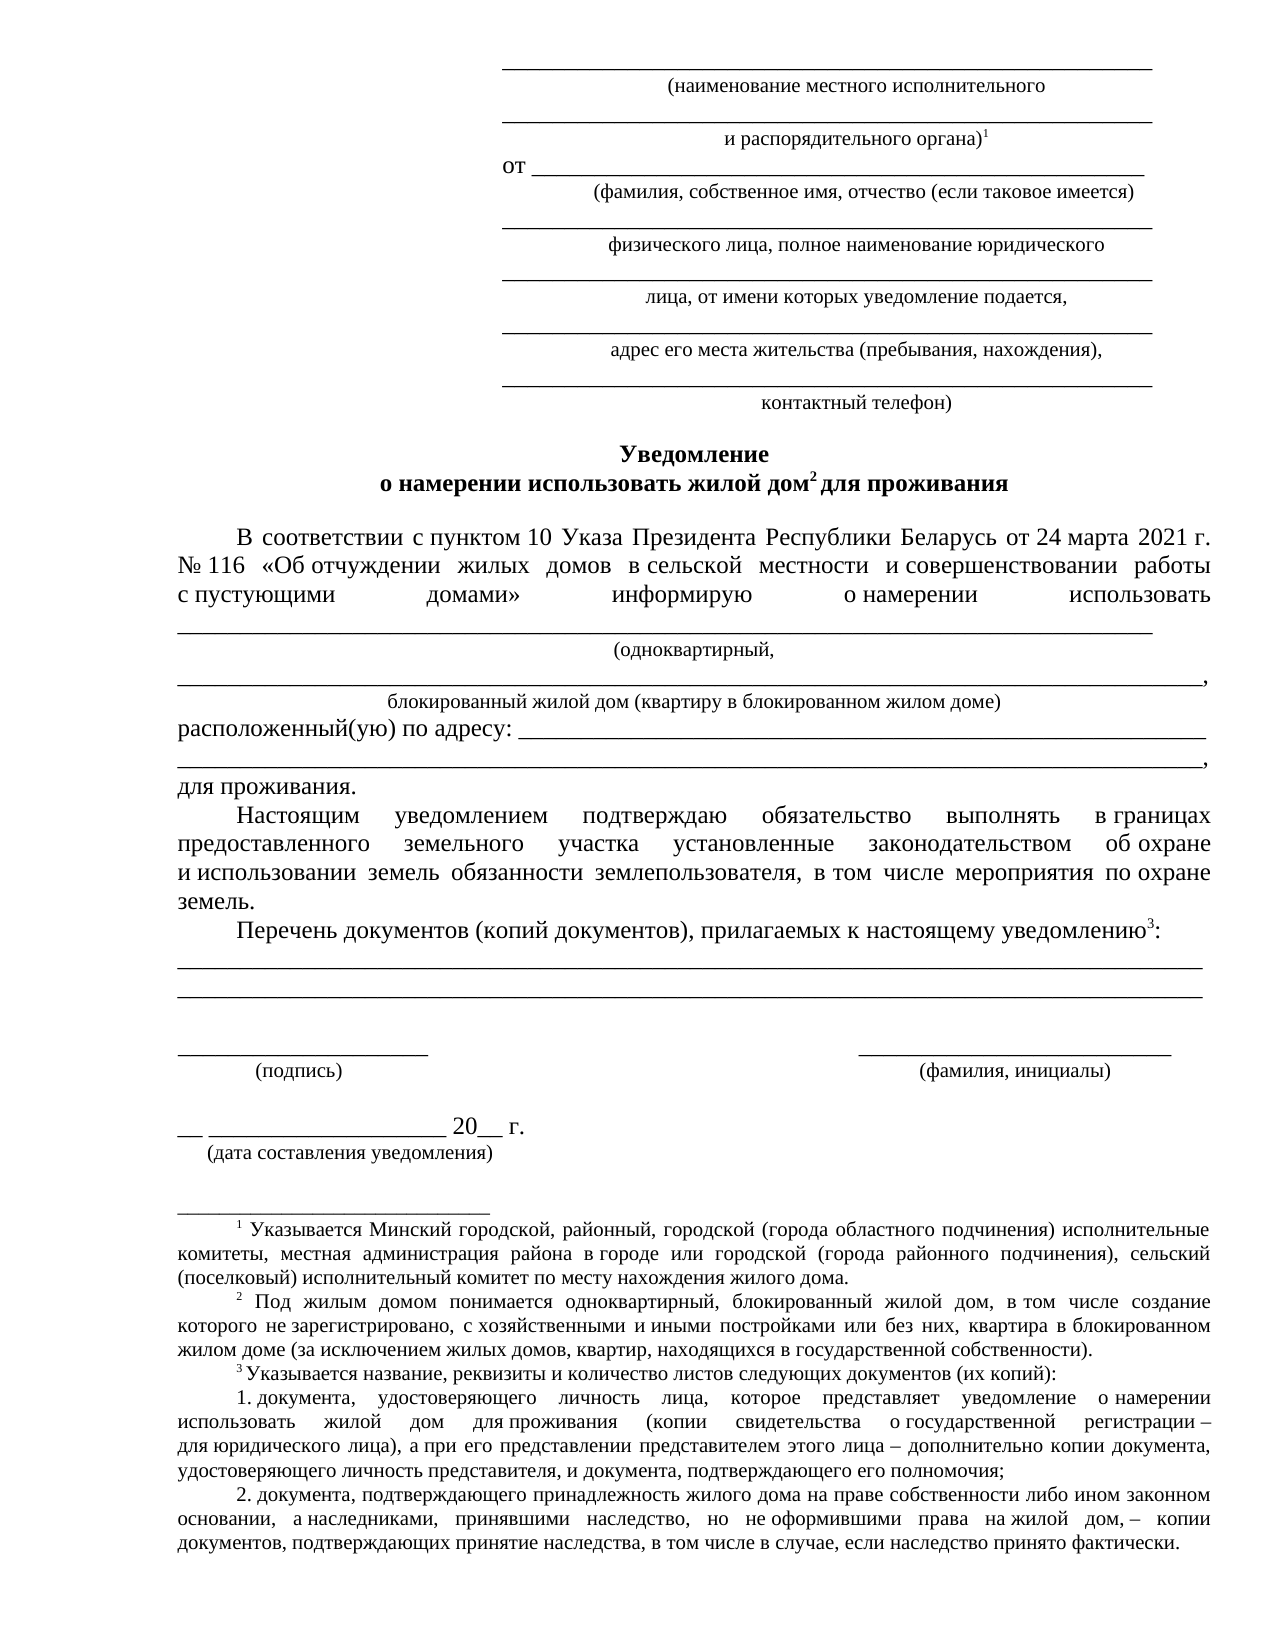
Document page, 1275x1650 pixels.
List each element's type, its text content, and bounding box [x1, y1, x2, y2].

title Уведомление о намерении использовать жилой дом2 для проживания [177, 439, 1211, 497]
text Перечень документов (копий документов), прилагаемых к настоящему уведомлению3: [177, 915, 1211, 943]
table_header ____________________ [177, 1030, 819, 1058]
text 2 Под жилым домом понимается одноквартирный, блокированный жилой дом, в том числе создание которого не зарегистрировано, с хозяйственными и иными постройками или без них, квартира в блокированном жилом доме (за исключением жилых домов, квартир, находящихся в государственной собственности). [177, 1289, 1211, 1361]
text (наименование местного исполнительного [502, 73, 1211, 97]
text от _________________________________________________ [502, 150, 1211, 179]
table_cell (подпись) [177, 1059, 819, 1082]
text ____________________________________________________ [502, 44, 1211, 73]
text 2. документа, подтверждающего принадлежность жилого дома на праве собственности либо ином законном основании, а наследниками, принявшими наследство, но не оформившими права на жилой дом, – копии документов, подтверждающих принятие наследства, в том числе в случае, если наследство принято фактически. [177, 1482, 1211, 1554]
text (одноквартирный, [177, 637, 1211, 661]
text 3 Указывается название, реквизиты и количество листов следующих документов (их копий): [177, 1361, 1211, 1385]
text ____________________________________________________ [502, 361, 1211, 390]
table_header _________________________ [819, 1030, 1211, 1058]
text Настоящим уведомлением подтверждаю обязательство выполнять в границах предоставленного земельного участка установленные законодательством об охране и использовании земель обязанности землепользователя, в том числе мероприятия по охране земель. [177, 800, 1211, 915]
text __ ___________________ 20__ г. [177, 1111, 1211, 1140]
text для проживания. [177, 771, 1211, 800]
text __________________________________________________________________________________ [177, 943, 1211, 972]
table_cell (фамилия, инициалы) [819, 1059, 1211, 1082]
text лица, от имени которых уведомление подается, [502, 284, 1211, 308]
text В соответствии с пунктом 10 Указа Президента Республики Беларусь от 24 марта 2021 г. № 116 «Об отчуждении жилых домов в сельской местности и совершенствовании работы с пустующими домами» информирую о намерении использовать ______________________________________________________________________________ [177, 522, 1211, 637]
text физического лица, полное наименование юридического [502, 232, 1211, 256]
text ____________________________________________________ [502, 97, 1211, 126]
text ____________________________________________________ [502, 256, 1211, 284]
text (дата составления уведомления) [207, 1140, 1211, 1164]
text контактный телефон) [502, 390, 1211, 414]
text ____________________________________________________ [502, 203, 1211, 232]
text 1. документа, удостоверяющего личность лица, которое представляет уведомление о намерении использовать жилой дом для проживания (копии свидетельства о государственной регистрации – для юридического лица), а при его представлении представителем этого лица – дополнительно копии документа, удостоверяющего личность представителя, и документа, подтверждающего его полномочия; [177, 1385, 1211, 1482]
text и распорядительного органа)1 [502, 126, 1211, 150]
text __________________________________________________________________________________ [177, 972, 1211, 1001]
text __________________________________________________________________________________, [177, 661, 1211, 689]
text __________________________________________________________________________________, [177, 742, 1211, 771]
text 1 Указывается Минский городской, районный, городской (города областного подчинения) исполнительные комитеты, местная администрация района в городе или городской (города районного подчинения), сельский (поселковый) исполнительный комитет по месту нахождения жилого дома. [177, 1217, 1211, 1289]
text адрес его места жительства (пребывания, нахождения), [502, 337, 1211, 361]
text ____________________________________________________ [502, 308, 1211, 337]
text (фамилия, собственное имя, отчество (если таковое имеется) [517, 179, 1211, 203]
text блокированный жилой дом (квартиру в блокированном жилом доме) [177, 689, 1211, 713]
text ______________________________ [177, 1193, 1211, 1217]
text расположенный(ую) по адресу: _______________________________________________________ [177, 713, 1211, 742]
